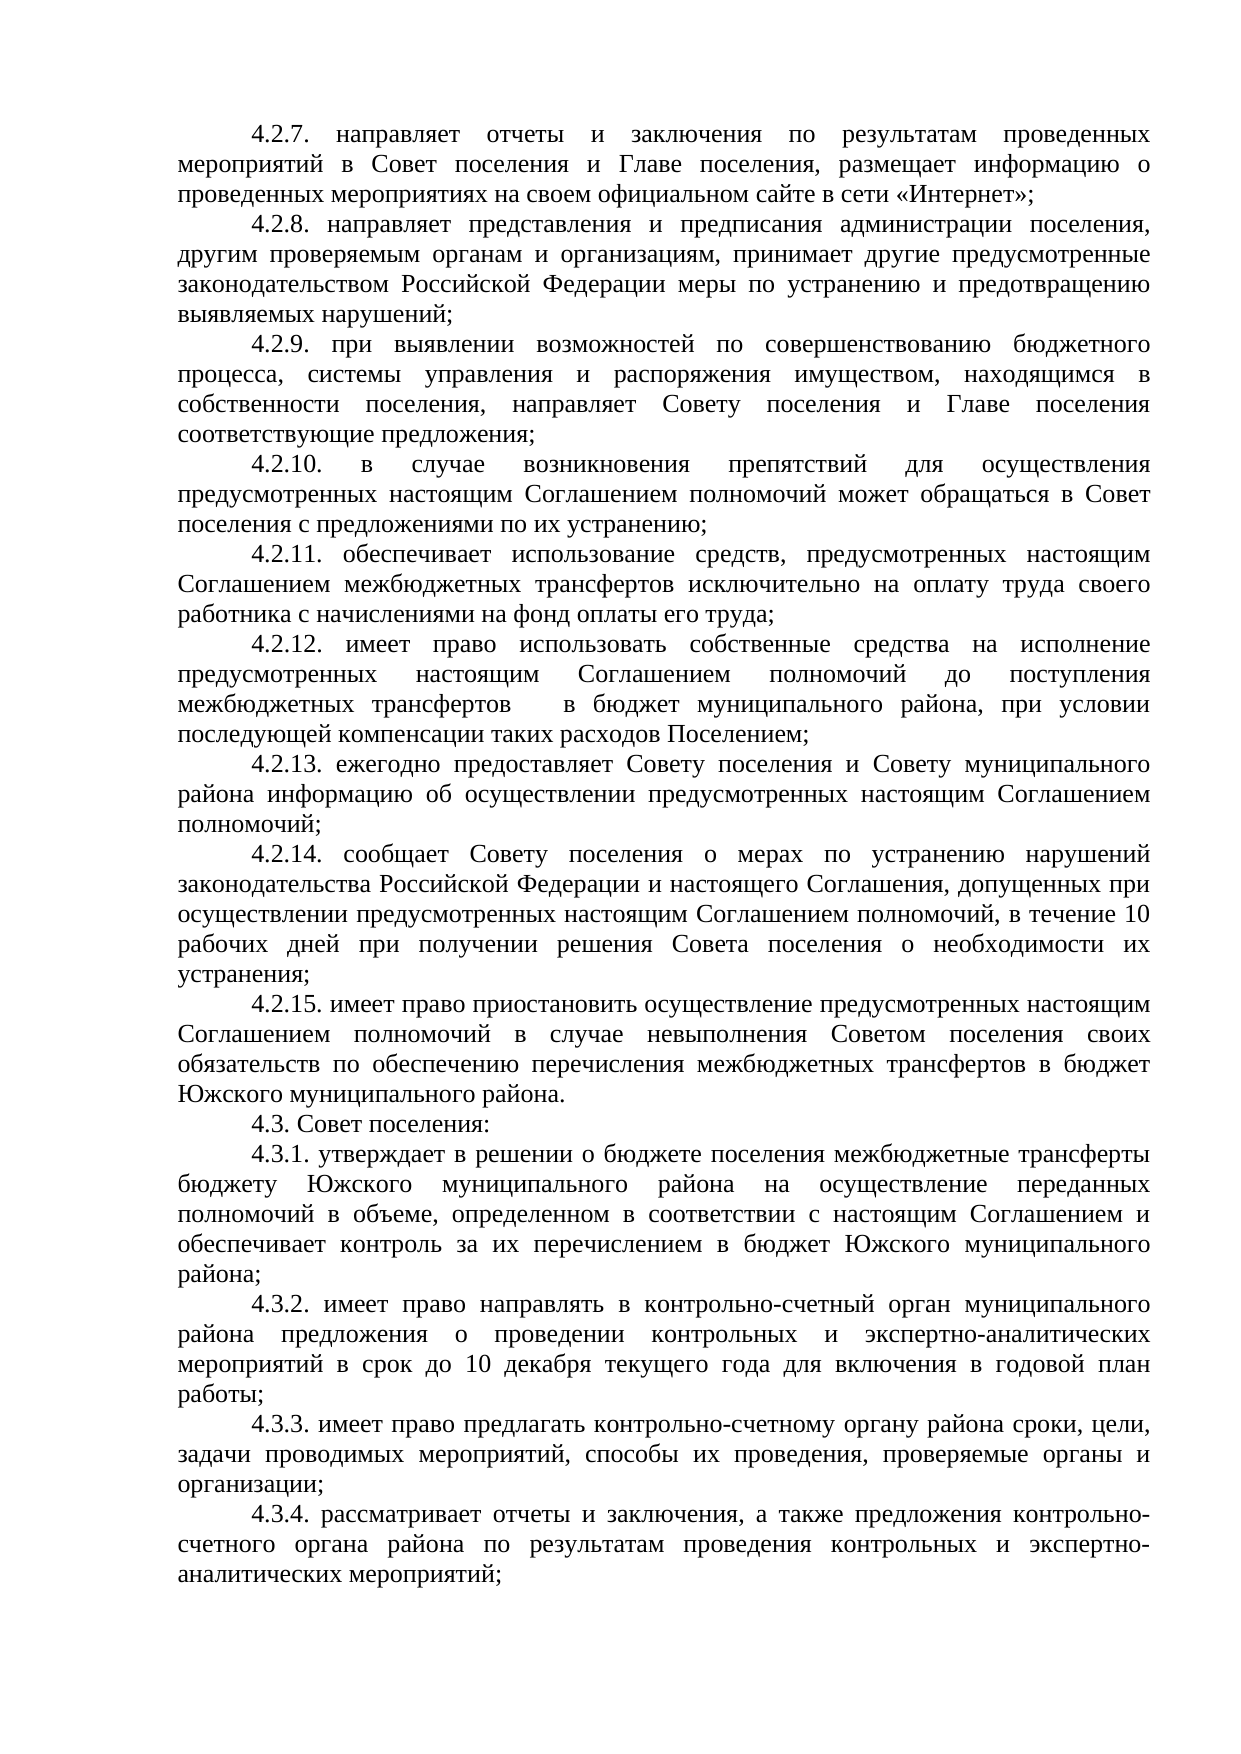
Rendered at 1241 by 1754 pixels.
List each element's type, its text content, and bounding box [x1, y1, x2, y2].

text 4.2.8. направляет представления и предписания администрации поселения, другим проверяемым органам и организациям, принимает другие предусмотренные законодательством Российской Федерации меры по устранению и предотвращению выявляемых нарушений; [177, 208, 1152, 328]
text 4.2.13. ежегодно предоставляет Совету поселения и Совету муниципального района информацию об осуществлении предусмотренных настоящим Соглашением полномочий; [177, 748, 1152, 838]
text 4.2.15. имеет право приостановить осуществление предусмотренных настоящим Соглашением полномочий в случае невыполнения Советом поселения своих обязательств по обеспечению перечисления межбюджетных трансфертов в бюджет Южского муниципального района. [177, 988, 1152, 1108]
text 4.2.11. обеспечивает использование средств, предусмотренных настоящим Соглашением межбюджетных трансфертов исключительно на оплату труда своего работника с начислениями на фонд оплаты его труда; [177, 538, 1152, 628]
text 4.2.10. в случае возникновения препятствий для осуществления предусмотренных настоящим Соглашением полномочий может обращаться в Совет поселения с предложениями по их устранению; [177, 448, 1152, 538]
text 4.3.1. утверждает в решении о бюджете поселения межбюджетные трансферты бюджету Южского муниципального района на осуществление переданных полномочий в объеме, определенном в соответствии с настоящим Соглашением и обеспечивает контроль за их перечислением в бюджет Южского муниципального района; [177, 1138, 1152, 1288]
text 4.2.7. направляет отчеты и заключения по результатам проведенных мероприятий в Совет поселения и Главе поселения, размещает информацию о проведенных мероприятиях на своем официальном сайте в сети «Интернет»; [177, 118, 1152, 208]
text 4.3.2. имеет право направлять в контрольно-счетный орган муниципального района предложения о проведении контрольных и экспертно-аналитических мероприятий в срок до 10 декабря текущего года для включения в годовой план работы; [177, 1288, 1152, 1408]
text 4.3.3. имеет право предлагать контрольно-счетному органу района сроки, цели, задачи проводимых мероприятий, способы их проведения, проверяемые органы и организации; [177, 1408, 1152, 1498]
text 4.2.14. сообщает Совету поселения о мерах по устранению нарушений законодательства Российской Федерации и настоящего Соглашения, допущенных при осуществлении предусмотренных настоящим Соглашением полномочий, в течение 10 рабочих дней при получении решения Совета поселения о необходимости их устранения; [177, 838, 1152, 988]
text 4.3.4. рассматривает отчеты и заключения, а также предложения контрольно-счетного органа района по результатам проведения контрольных и экспертно-аналитических мероприятий; [177, 1498, 1152, 1588]
text 4.2.9. при выявлении возможностей по совершенствованию бюджетного процесса, системы управления и распоряжения имуществом, находящимся в собственности поселения, направляет Совету поселения и Главе поселения соответствующие предложения; [177, 328, 1152, 448]
text 4.3. Совет поселения: [177, 1108, 1152, 1138]
text 4.2.12. имеет право использовать собственные средства на исполнение предусмотренных настоящим Соглашением полномочий до поступления межбюджетных трансфертов в бюджет муниципального района, при условии последующей компенсации таких расходов Поселением; [177, 628, 1152, 748]
